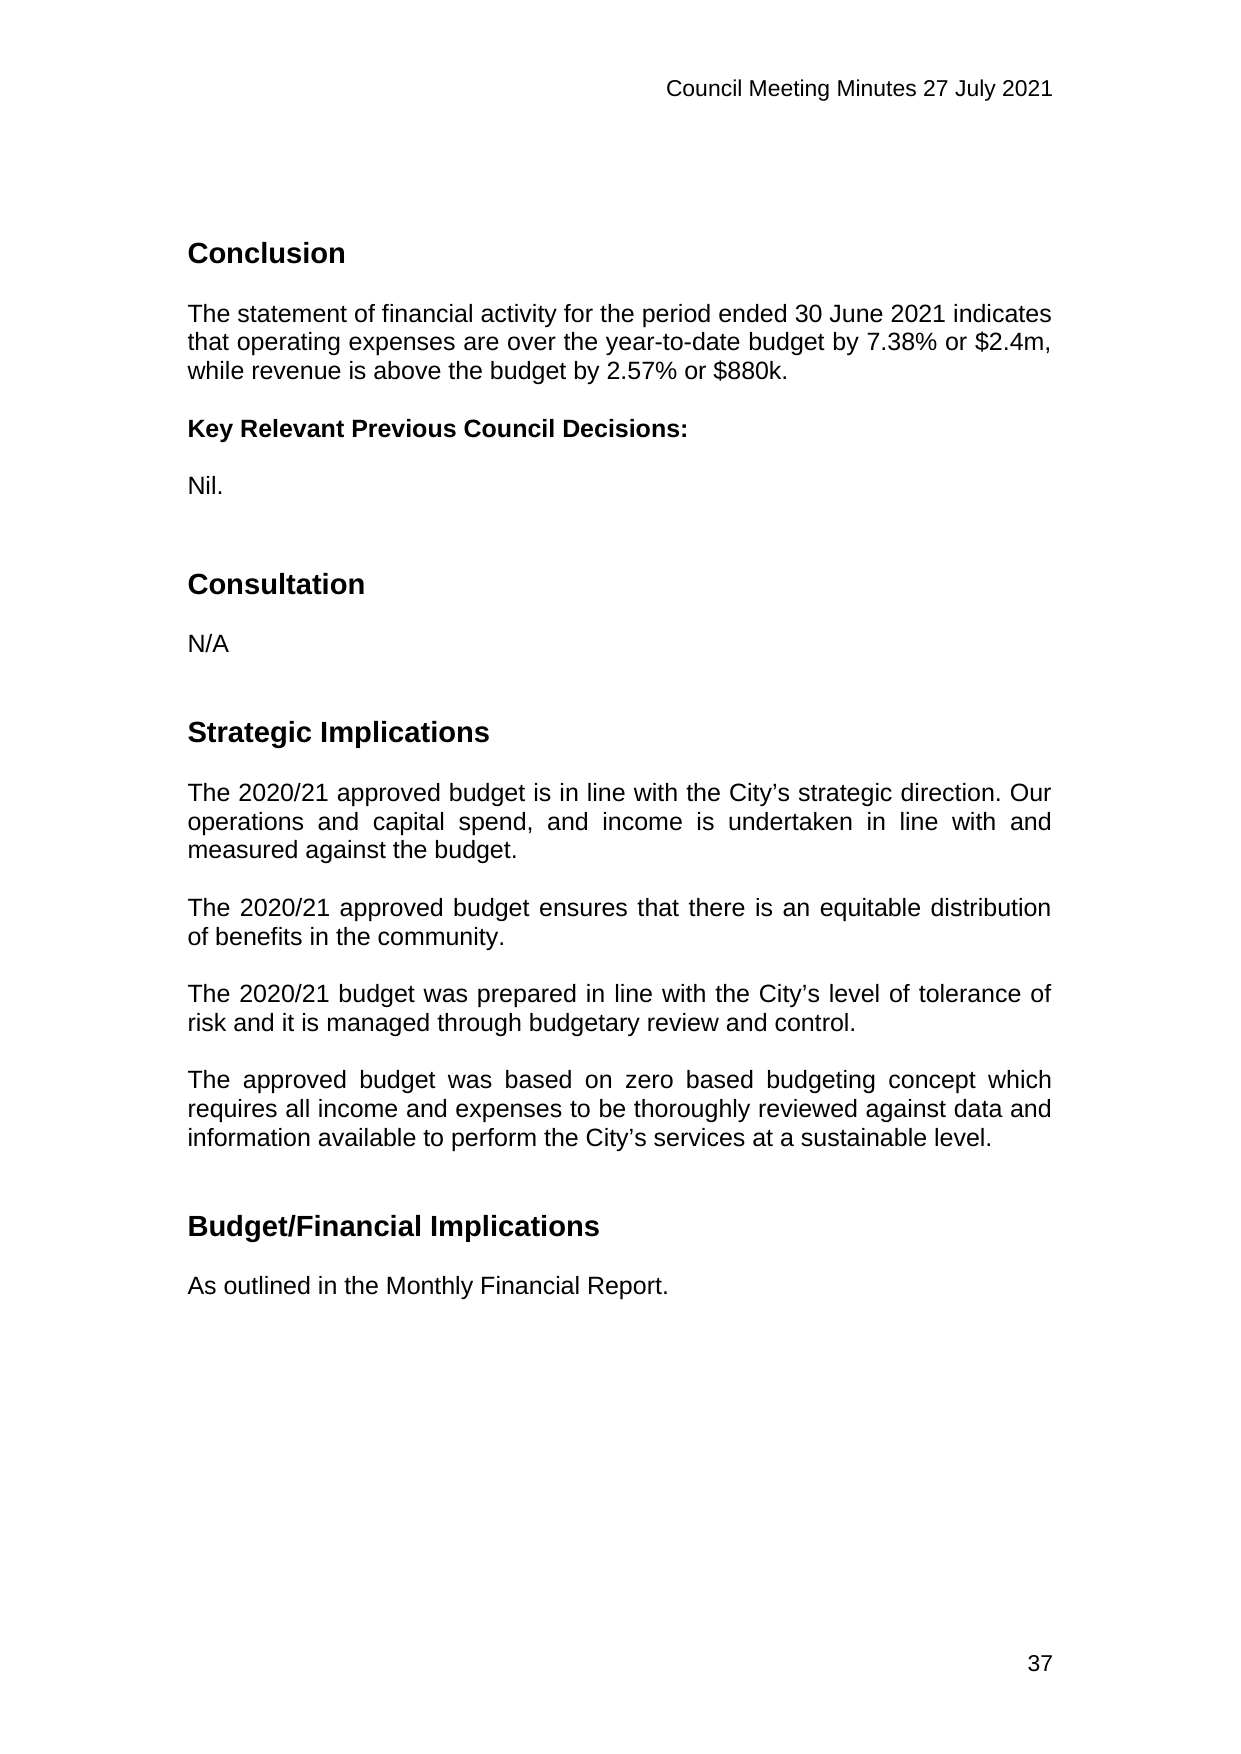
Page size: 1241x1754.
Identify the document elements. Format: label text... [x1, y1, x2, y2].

text The 2020/21 budget was prepared in line with the City’s level of tolerance of risk and it is managed through budgetary review and control. [187, 979, 1053, 1036]
text N/A [187, 629, 1053, 658]
text Nil. [187, 471, 1053, 500]
text Key Relevant Previous Council Decisions: [187, 413, 1053, 442]
text Consultation [187, 567, 1053, 600]
text As outlined in the Monthly Financial Report. [187, 1271, 1053, 1300]
text The 2020/21 approved budget is in line with the City’s strategic direction. Our operations and capital spend, and income is undertaken in line with and measured against the budget. [187, 778, 1053, 864]
text Budget/Financial Implications [187, 1209, 1053, 1242]
text The 2020/21 approved budget ensures that there is an equitable distribution of benefits in the community. [187, 893, 1053, 950]
text Strategic Implications [187, 715, 1053, 749]
text The statement of financial activity for the period ended 30 June 2021 indicates that operating expenses are over the year-to-date budget by 7.38% or $2.4m, while revenue is above the budget by 2.57% or $880k. [187, 298, 1053, 385]
text Conclusion [187, 236, 1053, 270]
text The approved budget was based on zero based budgeting concept which requires all income and expenses to be thoroughly reviewed against data and information available to perform the City’s services at a sustainable level. [187, 1065, 1053, 1151]
